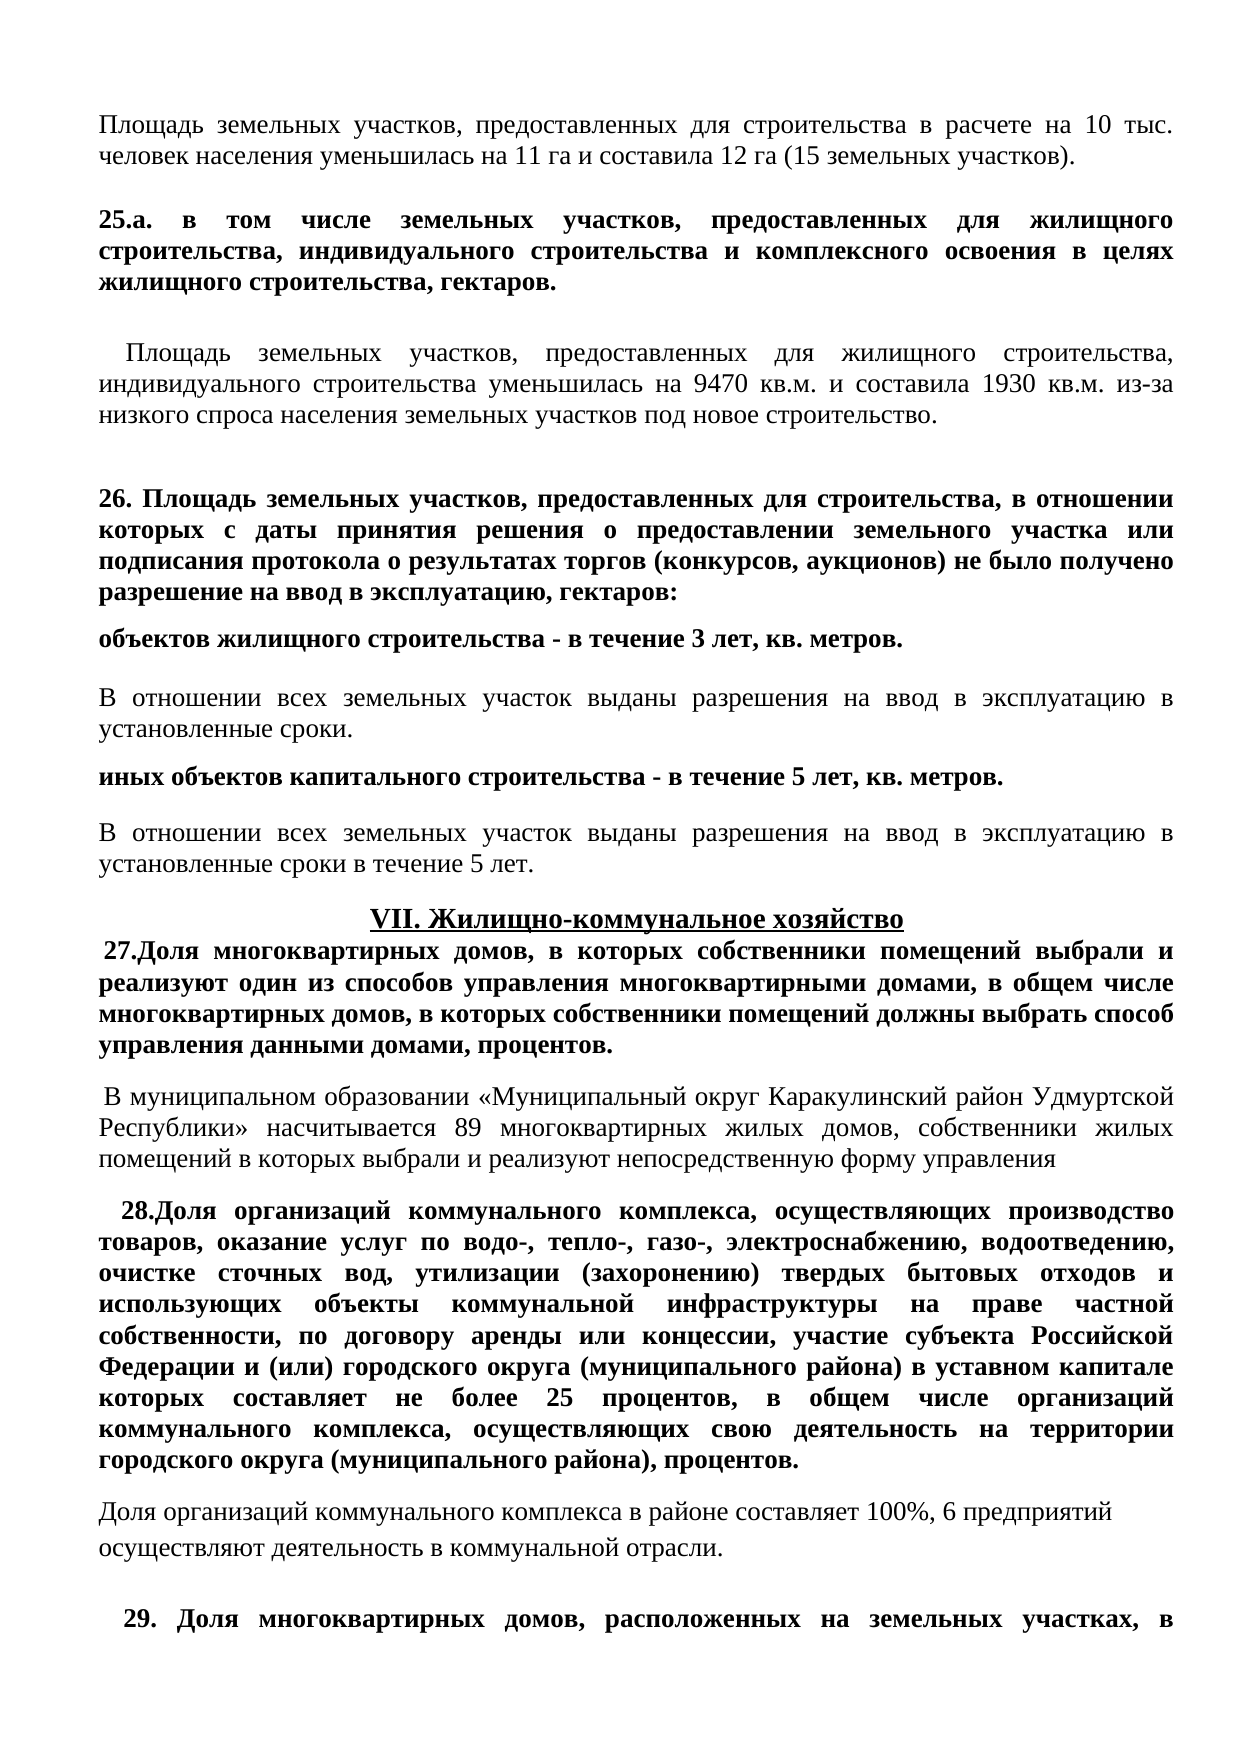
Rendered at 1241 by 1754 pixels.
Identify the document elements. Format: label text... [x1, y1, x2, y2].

table_cell В отношении всех земельных участок выданы разрешения на ввод в эксплуатацию в установленные сроки. [87, 668, 1186, 756]
table_cell В отношении всех земельных участок выданы разрешения на ввод в эксплуатацию в установленные сроки в течение 5 лет. [87, 815, 1186, 901]
table_cell 25.а. в том числе земельных участков, предоставленных для жилищного строительства, индивидуального строительства и комплексного освоения в целях жилищного строительства, гектаров. [87, 191, 1186, 308]
table_cell объектов жилищного строительства - в течение 3 лет, кв. метров. [87, 606, 1186, 668]
table_cell иных объектов капитального строительства - в течение 5 лет, кв. метров. [87, 756, 1186, 815]
table_cell Площадь земельных участков, предоставленных для жилищного строительства, индивидуального строительства уменьшилась на 9470 кв.м. и составила 1930 кв.м. из-за низкого спроса населения земельных участков под новое строительство. [87, 308, 1186, 482]
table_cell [87, 901, 1186, 1634]
table_cell 26. Площадь земельных участков, предоставленных для строительства, в отношении которых с даты принятия решения о предоставлении земельного участка или подписания протокола о результатах торгов (конкурсов, аукционов) не было получено разрешение на ввод в эксплуатацию, гектаров: [87, 482, 1186, 606]
table_cell Площадь земельных участков, предоставленных для строительства в расчете на 10 тыс. человек населения уменьшилась на 11 га и составила 12 га (15 земельных участков). [87, 59, 1186, 191]
